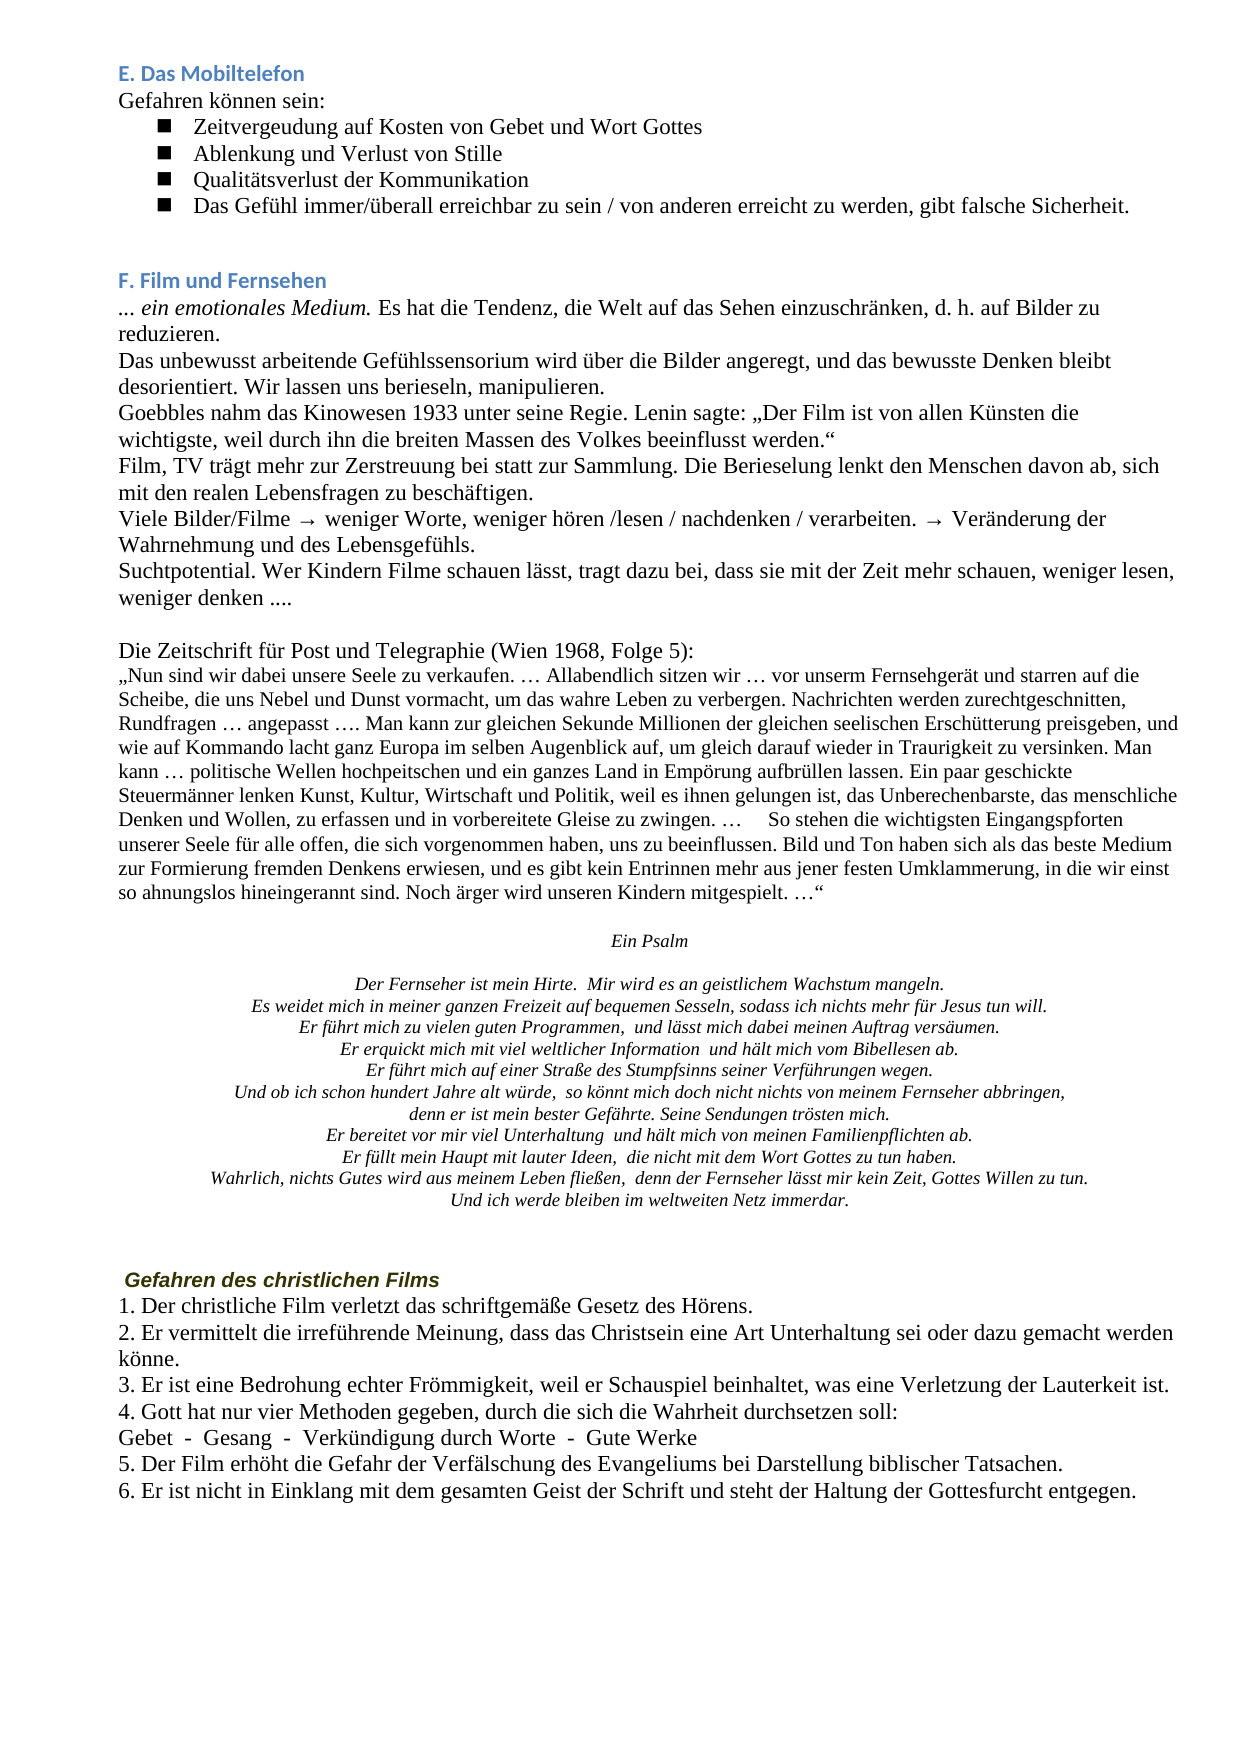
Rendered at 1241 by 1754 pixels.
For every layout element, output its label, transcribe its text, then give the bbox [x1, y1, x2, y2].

text 2. Er vermittelt die irreführende Meinung, dass das Christsein eine Art Unterhaltung sei oder dazu gemacht werden könne. [118, 1319, 1181, 1371]
text 4. Gott hat nur vier Methoden gegeben, durch die sich die Wahrheit durchsetzen soll: [118, 1398, 1181, 1424]
text Das unbewusst arbeitende Gefühlssensorium wird über die Bilder angeregt, und das bewusste Denken bleibt desorientiert. Wir lassen uns berieseln, manipulieren. [118, 347, 1181, 399]
list Das Gefühl immer/überall erreichbar zu sein / von anderen erreicht zu werden, gibt falsche Sicherheit. [156, 192, 1181, 219]
text Es weidet mich in meiner ganzen Freizeit auf bequemen Sesseln, sodass ich nichts mehr für Jesus tun will. [118, 995, 1181, 1016]
text Er erquickt mich mit viel weltlicher Information und hält mich vom Bibellesen ab. [118, 1038, 1181, 1059]
list Ablenkung und Verlust von Stille [156, 140, 1181, 166]
text Film, TV trägt mehr zur Zerstreuung bei statt zur Sammlung. Die Berieselung lenkt den Menschen davon ab, sich mit den realen Lebensfragen zu beschäftigen. [118, 452, 1181, 505]
text Er führt mich zu vielen guten Programmen, und lässt mich dabei meinen Auftrag versäumen. [118, 1016, 1181, 1038]
text Er füllt mein Haupt mit lauter Ideen, die nicht mit dem Wort Gottes zu tun haben. [118, 1146, 1181, 1167]
text Suchtpotential. Wer Kindern Filme schauen lässt, tragt dazu bei, dass sie mit der Zeit mehr schauen, weniger lesen, weniger denken .... [118, 558, 1181, 610]
text Die Zeitschrift für Post und Telegraphie (Wien 1968, Folge 5): [118, 637, 1181, 663]
list Qualitätsverlust der Kommunikation [156, 166, 1181, 192]
text 3. Er ist eine Bedrohung echter Frömmigkeit, weil er Schauspiel beinhaltet, was eine Verletzung der Lauterkeit ist. [118, 1371, 1181, 1398]
text Gefahren können sein: [118, 87, 1181, 113]
text Viele Bilder/Filme → weniger Worte, weniger hören /lesen / nachdenken / verarbeiten. → Veränderung der Wahrnehmung und des Lebensgefühls. [118, 505, 1181, 558]
text ... ein emotionales Medium. Es hat die Tendenz, die Welt auf das Sehen einzuschränken, d. h. auf Bilder zu reduzieren. [118, 294, 1181, 347]
text Und ob ich schon hundert Jahre alt würde, so könnt mich doch nicht nichts von meinem Fernseher abbringen, [118, 1081, 1181, 1102]
text Gebet - Gesang - Verkündigung durch Worte - Gute Werke [118, 1424, 1181, 1450]
text 1. Der christliche Film verletzt das schriftgemäße Gesetz des Hörens. [118, 1292, 1181, 1319]
text Wahrlich, nichts Gutes wird aus meinem Leben fließen, denn der Fernseher lässt mir kein Zeit, Gottes Willen zu tun. [118, 1167, 1181, 1189]
text Der Fernseher ist mein Hirte. Mir wird es an geistlichem Wachstum mangeln. [118, 973, 1181, 995]
text Er führt mich auf einer Straße des Stumpfsinns seiner Verführungen wegen. [118, 1059, 1181, 1081]
text Ein Psalm [118, 930, 1181, 952]
text Er bereitet vor mir viel Unterhaltung und hält mich von meinen Familienpflichten ab. [118, 1124, 1181, 1146]
text 6. Er ist nicht in Einklang mit dem gesamten Geist der Schrift und steht der Haltung der Gottesfurcht entgegen. [118, 1477, 1181, 1503]
list Zeitvergeudung auf Kosten von Gebet und Wort Gottes [156, 113, 1181, 140]
text Goebbles nahm das Kinowesen 1933 unter seine Regie. Lenin sagte: „Der Film ist von allen Künsten die wichtigste, weil durch ihn die breiten Massen des Volkes beeinflusst werden.“ [118, 399, 1181, 452]
text Und ich werde bleiben im weltweiten Netz immerdar. [118, 1189, 1181, 1210]
subtitle Gefahren des christlichen Films [124, 1268, 1181, 1292]
text 5. Der Film erhöht die Gefahr der Verfälschung des Evangeliums bei Darstellung biblischer Tatsachen. [118, 1450, 1181, 1477]
subtitle E. Das Mobiltelefon [118, 59, 1181, 87]
text „Nun sind wir dabei unsere Seele zu verkaufen. … Allabendlich sitzen wir … vor unserm Fernsehgerät und starren auf die Scheibe, die uns Nebel und Dunst vormacht, um das wahre Leben zu verbergen. Nachrichten werden zurechtgeschnitten, Rundfragen … angepasst …. Man kann zur gleichen Sekunde Millionen der gleichen seelischen Erschütterung preisgeben, und wie auf Kommando lacht ganz Europa im selben Augenblick auf, um gleich darauf wieder in Traurigkeit zu versinken. Man kann … politische Wellen hochpeitschen und ein ganzes Land in Empörung aufbrüllen lassen. Ein paar geschickte Steuermänner lenken Kunst, Kultur, Wirtschaft und Politik, weil es ihnen gelungen ist, das Unberechenbarste, das menschliche Denken und Wollen, zu erfassen und in vorbereitete Gleise zu zwingen. … So stehen die wichtigsten Eingangspforten unserer Seele für alle offen, die sich vorgenommen haben, uns zu beeinflussen. Bild und Ton haben sich als das beste Medium zur Formierung fremden Denkens erwiesen, und es gibt kein Entrinnen mehr aus jener festen Umklammerung, in die wir einst so ahnungslos hineingerannt sind. Noch ärger wird unseren Kindern mitgespielt. …“ [118, 663, 1181, 904]
text denn er ist mein bester Gefährte. Seine Sendungen trösten mich. [118, 1102, 1181, 1124]
subtitle F. Film und Fernsehen [118, 266, 1181, 294]
